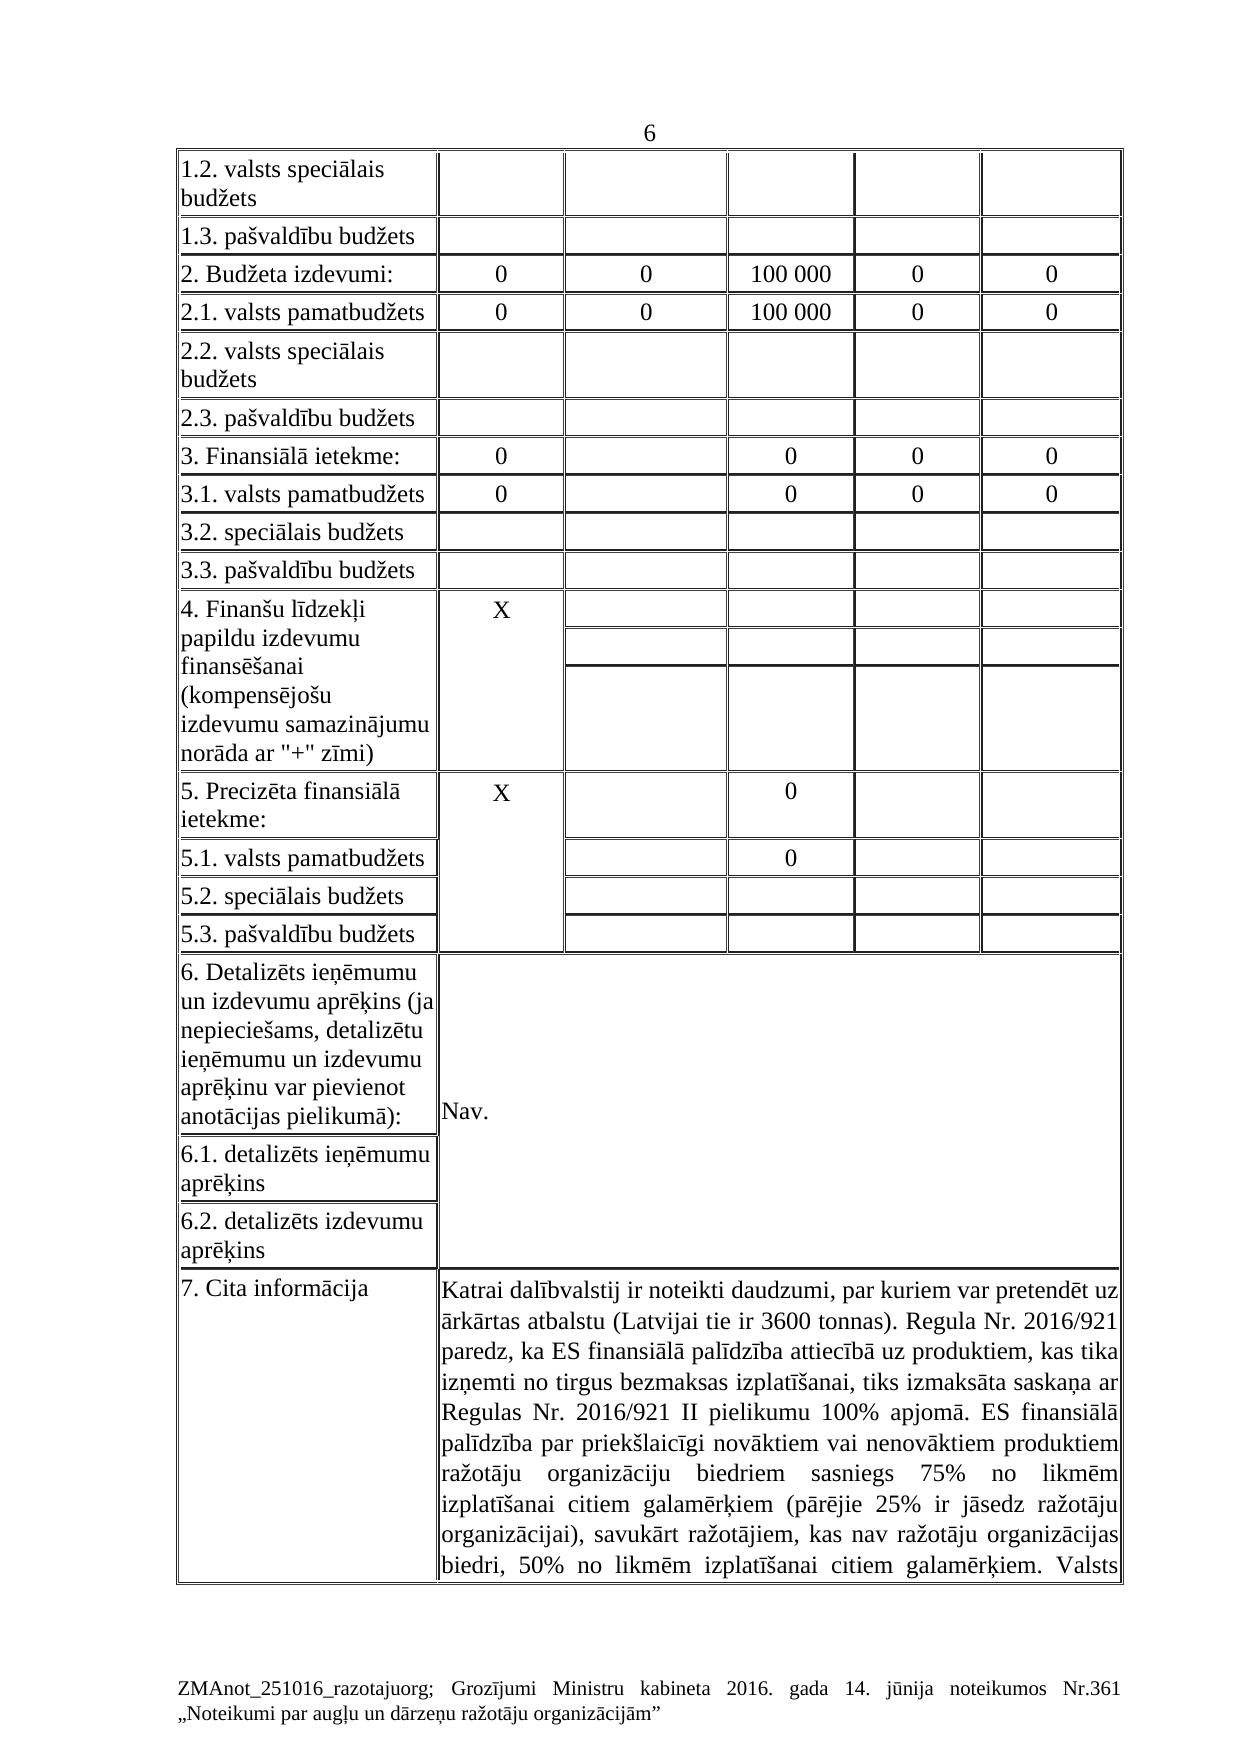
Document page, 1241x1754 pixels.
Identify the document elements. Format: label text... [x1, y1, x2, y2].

table_cell [729, 878, 853, 913]
table_cell [856, 553, 979, 587]
table_cell [440, 400, 563, 434]
table_cell 5. Precizēta finansiālā ietekme: [179, 770, 436, 836]
table_cell [856, 333, 979, 396]
table_cell 1.2. valsts speciālais budžets [177, 149, 438, 215]
table_cell [983, 396, 1121, 434]
table_cell 0 [440, 476, 563, 511]
table_cell [856, 400, 979, 434]
table_cell [983, 511, 1120, 549]
table_cell [566, 773, 726, 836]
table_cell [983, 836, 1121, 875]
table_cell Nav. [440, 951, 1121, 1267]
table_cell [566, 878, 726, 913]
table_cell [854, 149, 981, 215]
table_cell [729, 916, 853, 951]
table_cell [856, 773, 979, 836]
table_cell [438, 151, 564, 215]
table_cell 6.2. detalizēts izdevumu aprēķins [179, 1200, 437, 1267]
table_cell 100 000 [729, 256, 853, 291]
table_cell 1.3. pašvaldību budžets [177, 215, 438, 253]
table_cell [566, 916, 726, 951]
table_cell 3.2. speciālais budžets [179, 511, 436, 549]
table_cell 2. Budžeta izdevumi: [177, 253, 436, 291]
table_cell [438, 1267, 1120, 1582]
table_cell [566, 514, 726, 549]
table_cell [856, 916, 979, 951]
table_cell [981, 626, 1122, 664]
table_cell 0 [983, 253, 1122, 291]
table_cell [440, 514, 563, 549]
table_cell 0 [440, 256, 563, 291]
table_cell 100 000 [729, 295, 853, 329]
table_cell [566, 218, 726, 253]
table_cell [983, 588, 1121, 626]
table_cell [729, 667, 853, 769]
table_cell [983, 549, 1121, 587]
table_cell [729, 514, 853, 549]
table_cell [729, 629, 853, 664]
table_cell 4. Finanšu līdzekļi papildu izdevumu finansēšanai (kompensējošu izdevumu samazinājumu norāda ar "+" zīmi) [179, 588, 436, 769]
table_cell [856, 629, 979, 664]
table_cell 2.2. valsts speciālais budžets [179, 329, 436, 396]
table_cell 0 [856, 256, 979, 291]
table_cell [983, 913, 1122, 951]
table_cell 0 [983, 473, 1122, 511]
table_cell 0 [856, 295, 979, 329]
table_cell [566, 333, 726, 396]
table_cell 0 [729, 476, 853, 511]
table_cell [566, 438, 726, 473]
table_cell [729, 591, 853, 626]
table_cell X [440, 773, 563, 951]
table_cell 0 [729, 840, 853, 875]
table_cell [566, 629, 726, 664]
table_cell [565, 151, 727, 215]
table_cell [856, 667, 979, 769]
table_cell 0 [729, 773, 853, 836]
table_cell 0 [856, 438, 979, 473]
table_cell [566, 400, 726, 434]
table_cell 3.1. valsts pamatbudžets [177, 473, 436, 511]
table_cell [729, 218, 853, 253]
table_cell 7. Cita informācija [179, 1267, 438, 1582]
table_cell [856, 514, 979, 549]
table_cell [566, 591, 726, 626]
table_cell 5.2. speciālais budžets [177, 875, 438, 913]
table_cell 0 [566, 295, 726, 329]
table_cell 0 [729, 438, 853, 473]
table_cell [981, 215, 1122, 253]
table_cell 0 [566, 256, 726, 291]
table_cell 5.1. valsts pamatbudžets [179, 836, 438, 875]
table_cell 0 [983, 291, 1121, 329]
table_cell 6. Detalizēts ieņēmumu un izdevumu aprēķins (ja nepieciešams, detalizētu ieņēmumu un izdevumu aprēķinu var pievienot anotācijas pielikumā): [179, 951, 436, 1133]
table_cell [856, 218, 979, 253]
table_cell [728, 151, 854, 215]
table_cell [729, 333, 853, 396]
table_cell [856, 878, 979, 913]
table_cell 3.3. pašvaldību budžets [179, 549, 436, 587]
table_cell 0 [440, 438, 563, 473]
table_cell [981, 875, 1122, 913]
table_cell 6.1. detalizēts ieņēmumu aprēķins [179, 1133, 438, 1200]
table_cell [856, 591, 979, 626]
table_cell [983, 770, 1121, 836]
table_cell 0 [856, 476, 979, 511]
table_cell [729, 400, 853, 434]
table_cell [566, 840, 726, 875]
table_cell 3. Finansiālā ietekme: [179, 435, 436, 473]
table_cell [981, 151, 1120, 215]
table_cell 0 [983, 435, 1121, 473]
table_cell [440, 553, 563, 587]
table_cell [566, 476, 726, 511]
table_cell 2.3. pašvaldību budžets [179, 396, 436, 434]
table_cell [729, 553, 853, 587]
table_cell [983, 329, 1121, 396]
table_cell [440, 218, 563, 253]
table_cell [856, 840, 979, 875]
table_cell [566, 553, 726, 587]
table_cell 2.1. valsts pamatbudžets [179, 291, 436, 329]
table_cell X [440, 591, 563, 769]
table_cell [566, 667, 726, 769]
table_cell [983, 664, 1120, 769]
table_cell 5.3. pašvaldību budžets [177, 913, 436, 951]
table_cell [440, 333, 563, 396]
table_cell 0 [440, 295, 563, 329]
